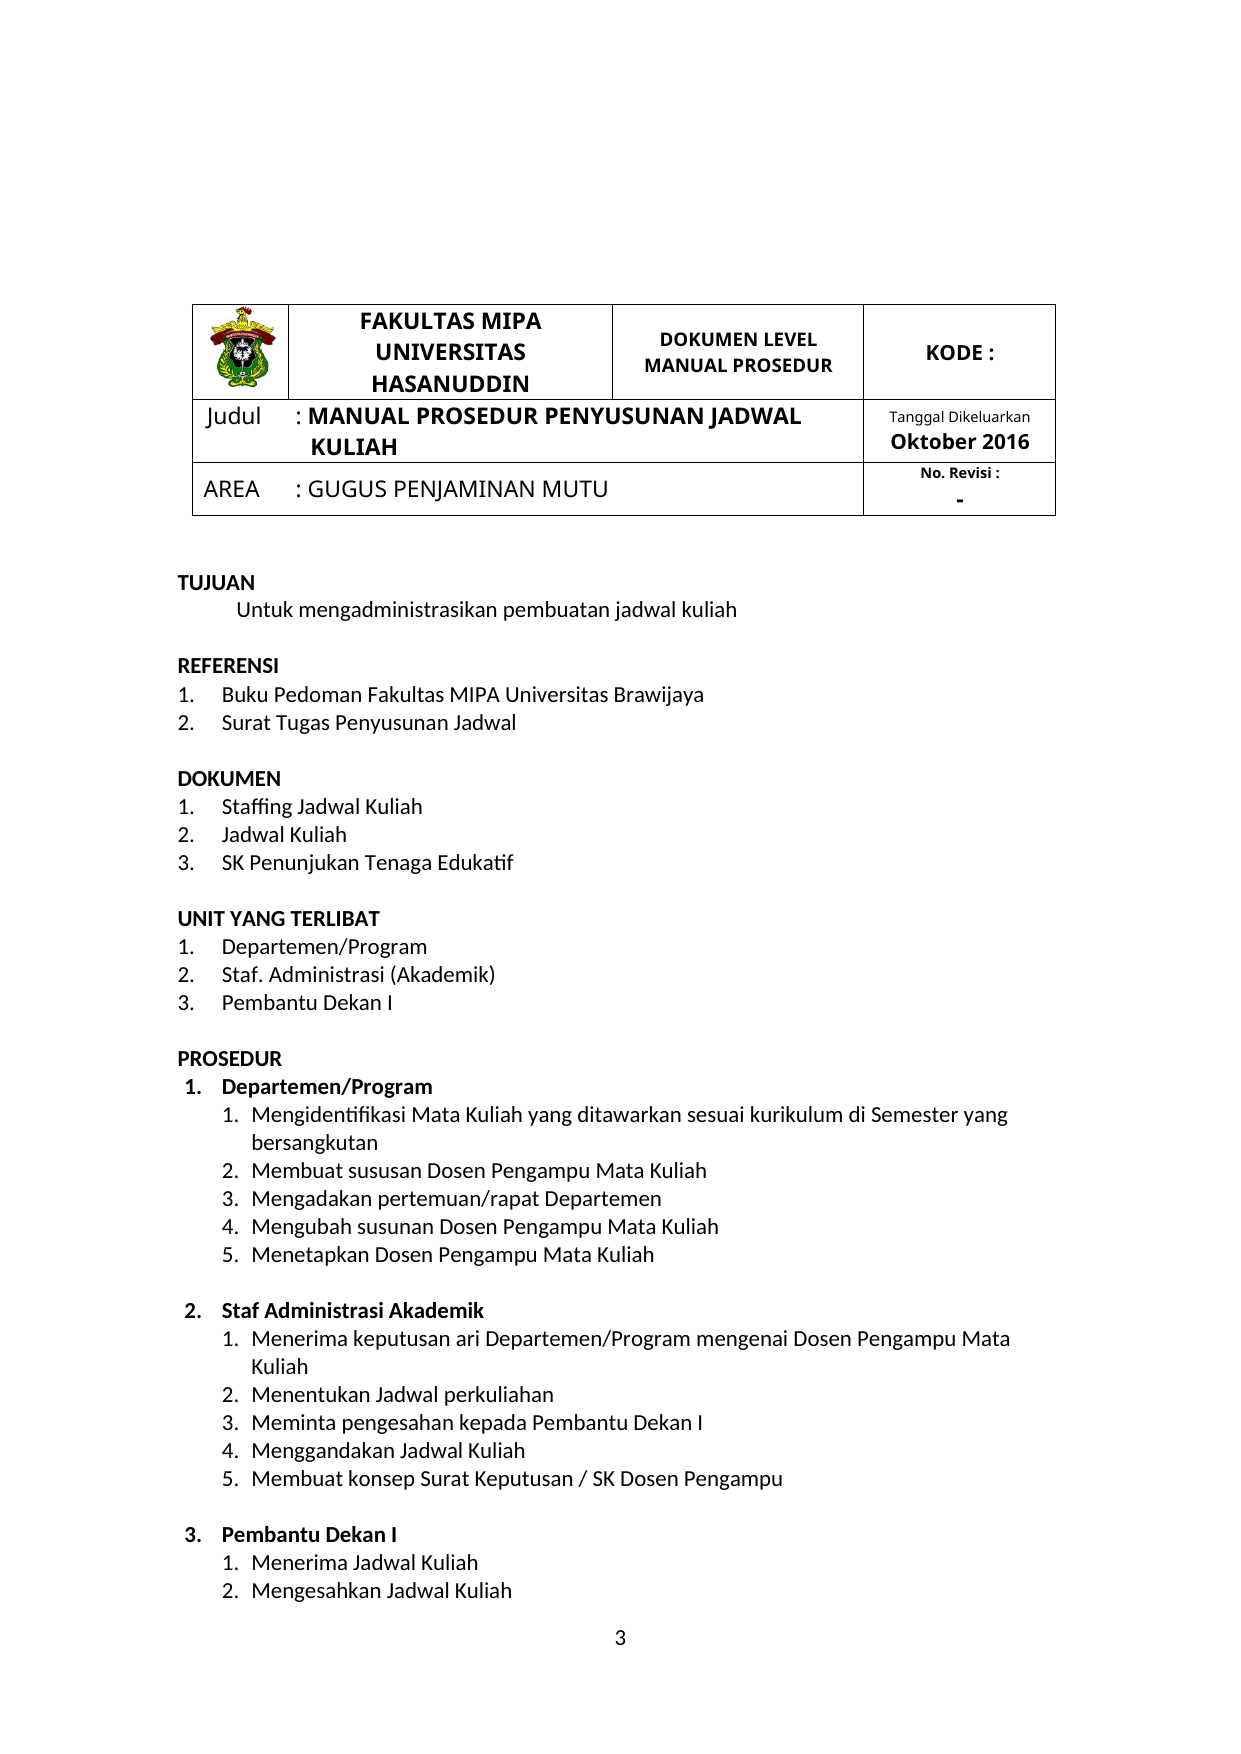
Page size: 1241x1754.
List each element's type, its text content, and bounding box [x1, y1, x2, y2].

list Menggandakan Jadwal Kuliah [222, 1436, 1063, 1464]
list Departemen/Program [184, 1072, 1063, 1100]
list Membuat konsep Surat Keputusan / SK Dosen Pengampu [222, 1464, 1063, 1492]
list Jadwal Kuliah [177, 820, 1063, 848]
picture [205, 305, 279, 390]
list Pembantu Dekan I [184, 1520, 1063, 1548]
text REFERENSI [177, 652, 1063, 680]
list Menentukan Jadwal perkuliahan [222, 1380, 1063, 1408]
list Mengadakan pertemuan/rapat Departemen [222, 1184, 1063, 1212]
list Departemen/Program [177, 932, 1063, 960]
list Staf. Administrasi (Akademik) [177, 960, 1063, 988]
list Pembantu Dekan I [177, 988, 1063, 1016]
list Menetapkan Dosen Pengampu Mata Kuliah [222, 1240, 1063, 1268]
list Meminta pengesahan kepada Pembantu Dekan I [222, 1408, 1063, 1436]
table_cell AREA : GUGUS PENJAMINAN MUTU [193, 463, 863, 514]
list Mengubah susunan Dosen Pengampu Mata Kuliah [222, 1212, 1063, 1240]
text Untuk mengadministrasikan pembuatan jadwal kuliah [236, 596, 1063, 624]
table_cell No. Revisi : - [864, 463, 1055, 514]
table_cell Tanggal Dikeluarkan Oktober 2016 [864, 400, 1055, 462]
list Menerima keputusan ari Departemen/Program mengenai Dosen Pengampu Mata Kuliah [222, 1324, 1063, 1380]
text UNIT YANG TERLIBAT [177, 904, 1063, 932]
list SK Penunjukan Tenaga Edukatif [177, 848, 1063, 876]
list Menerima Jadwal Kuliah [222, 1548, 1063, 1576]
text PROSEDUR [177, 1044, 1063, 1072]
table_header [193, 305, 288, 399]
table_header FAKULTAS MIPA UNIVERSITAS HASANUDDIN [289, 305, 612, 399]
table_header DOKUMEN LEVEL MANUAL PROSEDUR [613, 305, 863, 399]
list Buku Pedoman Fakultas MIPA Universitas Brawijaya [177, 680, 1063, 708]
list Staffing Jadwal Kuliah [177, 792, 1063, 820]
table_header KODE : [864, 305, 1055, 399]
list Mengesahkan Jadwal Kuliah [222, 1576, 1063, 1604]
list DOKUMEN [177, 764, 1063, 792]
list Staf Administrasi Akademik [184, 1296, 1063, 1324]
list Surat Tugas Penyusunan Jadwal [177, 708, 1063, 736]
list Membuat sususan Dosen Pengampu Mata Kuliah [222, 1156, 1063, 1184]
text TUJUAN [177, 568, 1063, 596]
table_cell Judul : MANUAL PROSEDUR PENYUSUNAN JADWAL KULIAH [193, 400, 863, 462]
list Mengidentifikasi Mata Kuliah yang ditawarkan sesuai kurikulum di Semester yang bersangkutan [222, 1100, 1063, 1156]
